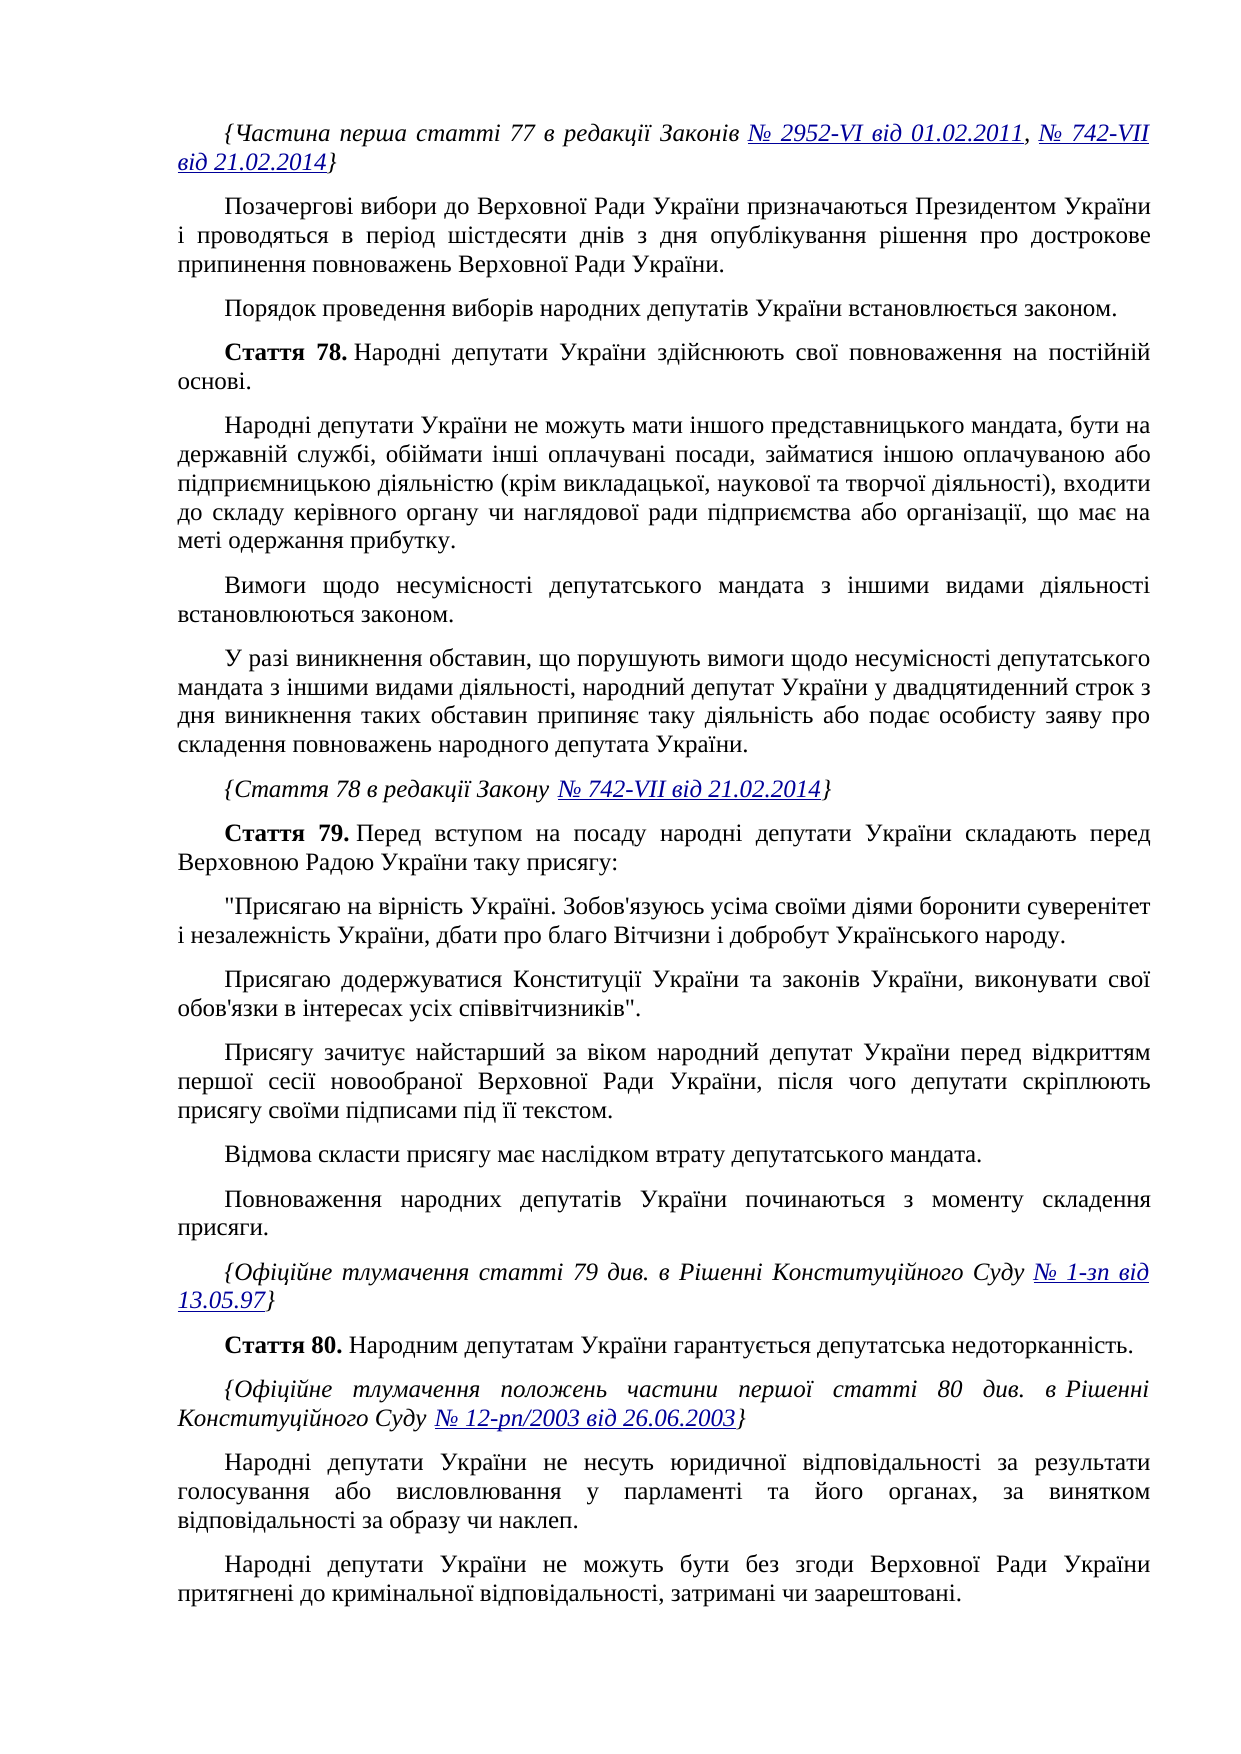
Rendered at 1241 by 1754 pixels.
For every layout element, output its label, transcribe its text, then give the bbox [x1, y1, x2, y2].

text Народні депутати України не несуть юридичної відповідальності за результати голосування або висловлювання у парламенті та його органах, за винятком відповідальності за образу чи наклеп. [177, 1447, 1152, 1534]
text Вимоги щодо несумісності депутатського мандата з іншими видами діяльності встановлюються законом. [177, 570, 1152, 627]
text Народні депутати України не можуть мати іншого представницького мандата, бути на державній службі, обіймати інші оплачувані посади, займатися іншою оплачуваною або підприємницькою діяльністю (крім викладацької, наукової та творчої діяльності), входити до складу керівного органу чи наглядової ради підприємства або організації, що має на меті одержання прибутку. [177, 411, 1152, 554]
text "Присягаю на вірність Україні. Зобов'язуюсь усіма своїми діями боронити суверенітет і незалежність України, дбати про благо Вітчизни і добробут Українського народу. [177, 891, 1152, 949]
text Стаття 80. Народним депутатам України гарантується депутатська недоторканність. [177, 1330, 1152, 1359]
text Відмова скласти присягу має наслідком втрату депутатського мандата. [177, 1139, 1152, 1168]
text Позачергові вибори до Верховної Ради України призначаються Президентом України і проводяться в період шістдесяти днів з дня опублікування рішення про дострокове припинення повноважень Верховної Ради України. [177, 191, 1152, 277]
text {Офіційне тлумачення положень частини першої статті 80 див. в Рішенні Конституційного Суду № 12-рп/2003 від 26.06.2003} [177, 1374, 1152, 1432]
text Присягаю додержуватися Конституції України та законів України, виконувати свої обов'язки в інтересах усіх співвітчизників". [177, 964, 1152, 1022]
text {Офіційне тлумачення статті 79 див. в Рішенні Конституційного Суду № 1-зп від 13.05.97} [177, 1257, 1152, 1314]
text Присягу зачитує найстарший за віком народний депутат України перед відкриттям першої сесії новообраної Верховної Ради України, після чого депутати скріплюють присягу своїми підписами під її текстом. [177, 1037, 1152, 1124]
text {Частина перша статті 77 в редакції Законів № 2952-VI від 01.02.2011, № 742-VII від 21.02.2014} [177, 118, 1152, 176]
text {Стаття 78 в редакції Закону № 742-VII від 21.02.2014} [177, 774, 1152, 802]
text Стаття 78. Народні депутати України здійснюють свої повноваження на постійній основі. [177, 337, 1152, 395]
text У разі виникнення обставин, що порушують вимоги щодо несумісності депутатського мандата з іншими видами діяльності, народний депутат України у двадцятиденний строк з дня виникнення таких обставин припиняє таку діяльність або подає особисту заяву про складення повноважень народного депутата України. [177, 643, 1152, 758]
text Повноваження народних депутатів України починаються з моменту складення присяги. [177, 1184, 1152, 1241]
text Порядок проведення виборів народних депутатів України встановлюється законом. [177, 293, 1152, 322]
text Народні депутати України не можуть бути без згоди Верховної Ради України притягнені до кримінальної відповідальності, затримані чи заарештовані. [177, 1549, 1152, 1607]
text Стаття 79. Перед вступом на посаду народні депутати України складають перед Верховною Радою України таку присягу: [177, 818, 1152, 876]
